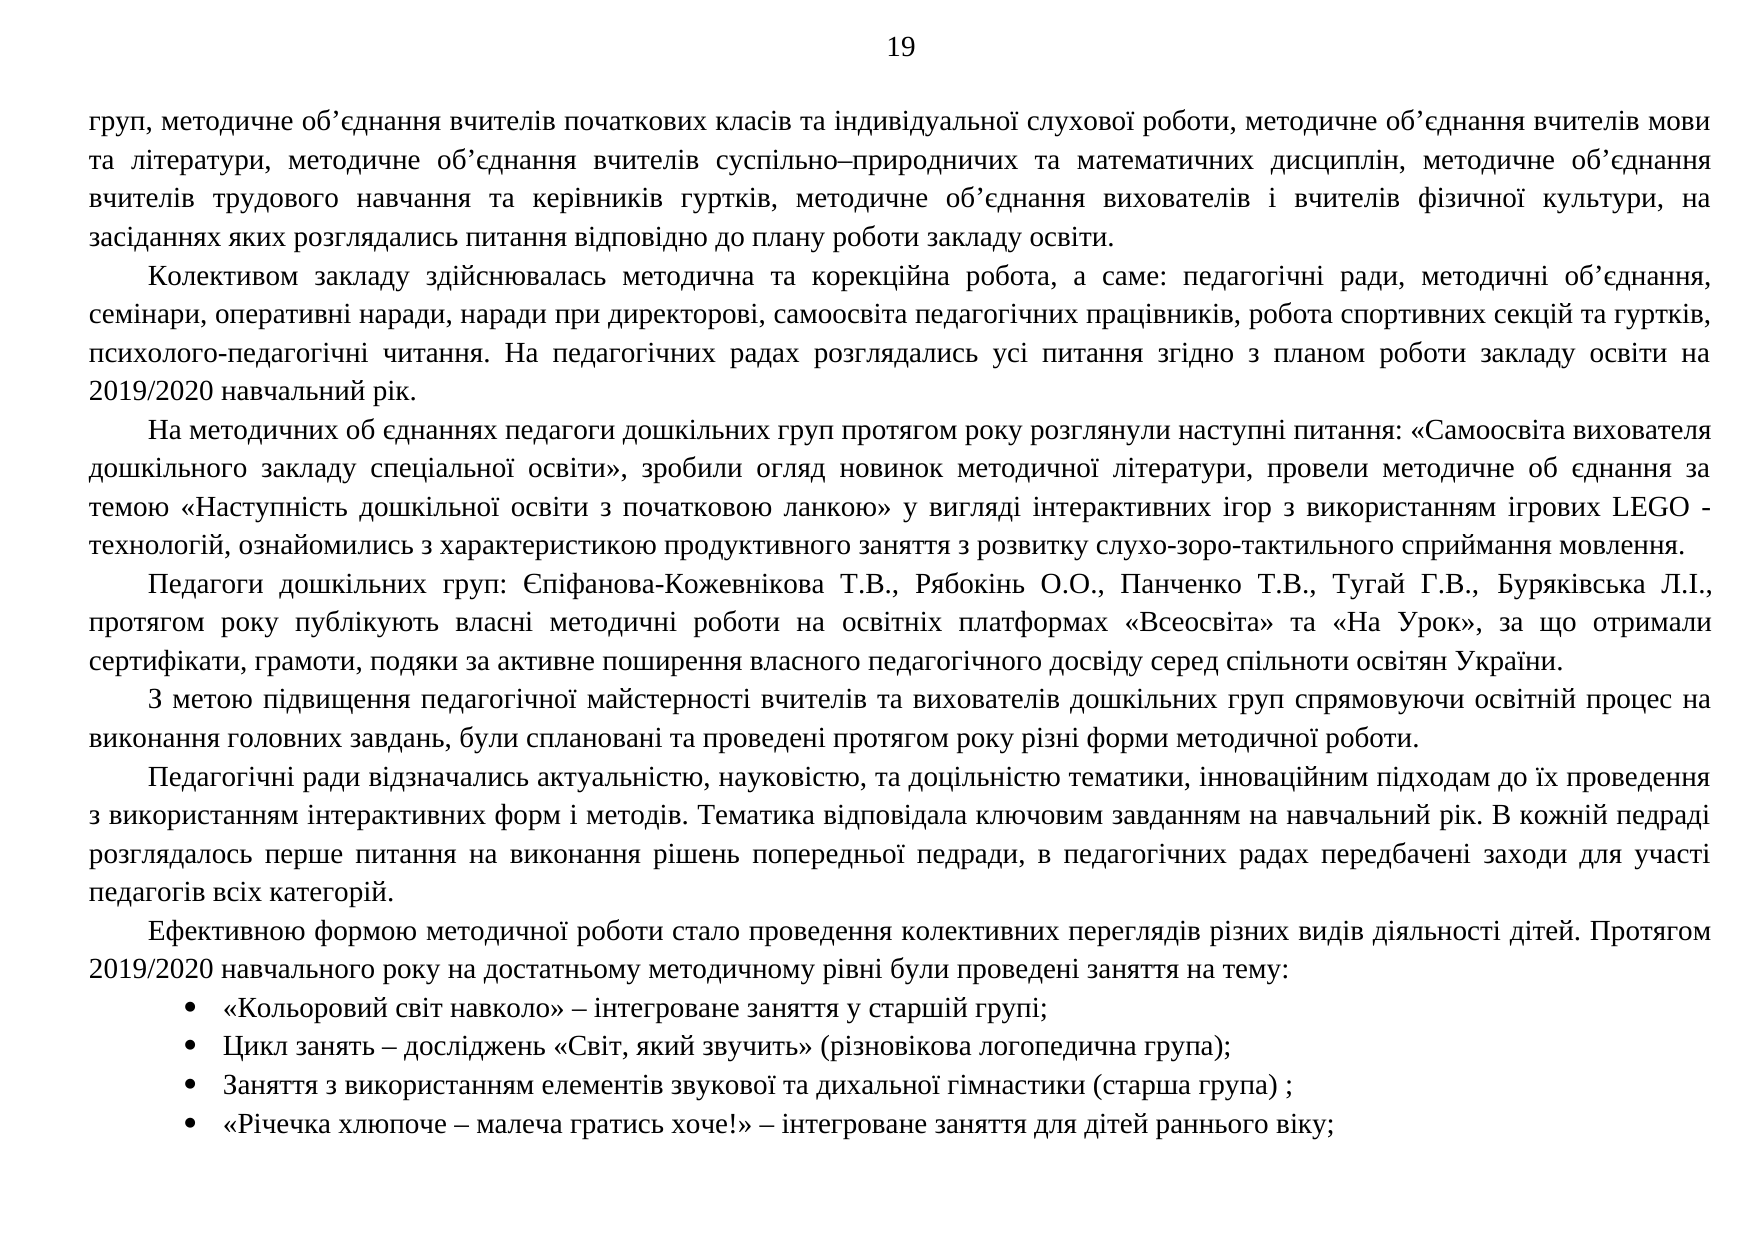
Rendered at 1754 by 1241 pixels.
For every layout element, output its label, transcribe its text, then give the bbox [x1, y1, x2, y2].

list «Кольоровий світ навколо» – інтегроване заняття у старшій групі; [185, 990, 1713, 1023]
list Цикл занять – досліджень «Світ, який звучить» (різновікова логопедична група); [185, 1028, 1713, 1062]
text Педагогічні ради відзначались актуальністю, науковістю, та доцільністю тематики, інноваційним підходам до їх проведення з використанням інтерактивних форм і методів. Тематика відповідала ключовим завданням на навчальний рік. В кожній педраді розглядалось перше питання на виконання рішень попередньої педради, в педагогічних радах передбачені заходи для участі педагогів всіх категорій. [89, 759, 1713, 908]
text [89, 103, 1713, 253]
list «Річечка хлюпоче – малеча гратись хоче!» – інтегроване заняття для дітей раннього віку; [185, 1106, 1713, 1139]
text Педагоги дошкільних груп: Єпіфанова-Кожевнікова Т.В., Рябокінь О.О., Панченко Т.В., Тугай Г.В., Буряківська Л.І., протягом року публікують власні методичні роботи на освітніх платформах «Всеосвіта» та «На Урок», за що отримали сертифікати, грамоти, подяки за активне поширення власного педагогічного досвіду серед спільноти освітян України. [89, 566, 1713, 677]
text Колективом закладу здійснювалась методична та корекційна робота, а саме: педагогічні ради, методичні об’єднання, семінари, оперативні наради, наради при директорові, самоосвіта педагогічних працівників, робота спортивних секцій та гуртків, психолого-педагогічні читання. На педагогічних радах розглядались усі питання згідно з планом роботи закладу освіти на 2019/2020 навчальний рік. [89, 258, 1713, 407]
list Заняття з використанням елементів звукової та дихальної гімнастики (старша група) ; [185, 1067, 1713, 1101]
text На методичних об єднаннях педагоги дошкільних груп протягом року розглянули наступні питання: «Самоосвіта вихователя дошкільного закладу спеціальної освіти», зробили огляд новинок методичної літератури, провели методичне об єднання за темою «Наступність дошкільної освіти з початковою ланкою» у вигляді інтерактивних ігор з використанням ігрових LEGO - технологій, ознайомились з характеристикою продуктивного заняття з розвитку слухо-зоро-тактильного сприймання мовлення. [89, 412, 1713, 561]
text Ефективною формою методичної роботи стало проведення колективних переглядів різних видів діяльності дітей. Протягом 2019/2020 навчального року на достатньому методичному рівні були проведені заняття на тему: [89, 913, 1713, 985]
text З метою підвищення педагогічної майстерності вчителів та вихователів дошкільних груп спрямовуючи освітній процес на виконання головних завдань, були сплановані та проведені протягом року різні форми методичної роботи. [89, 682, 1713, 754]
